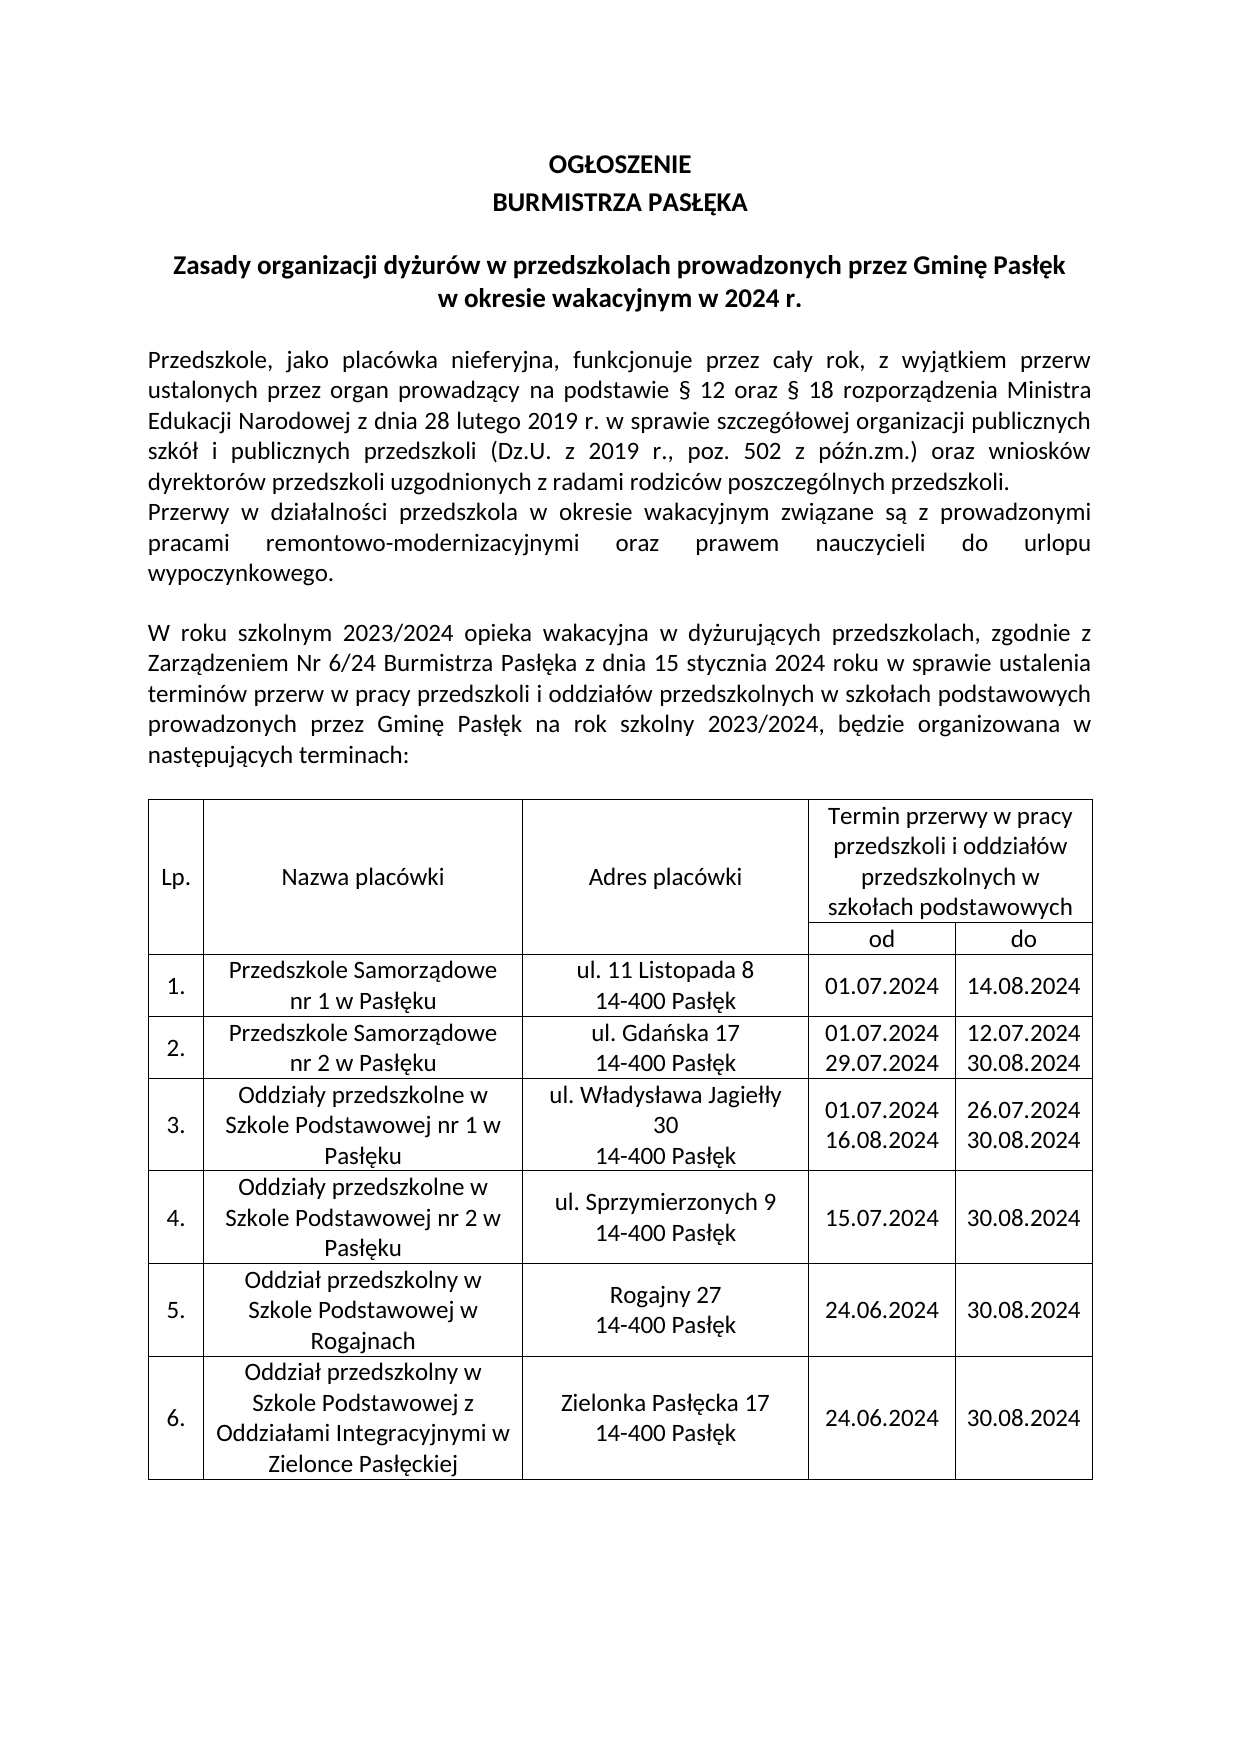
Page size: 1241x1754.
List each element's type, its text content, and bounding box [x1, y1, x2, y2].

table_cell od [809, 923, 955, 953]
table_cell 1. [149, 955, 203, 1016]
text W roku szkolnym 2023/2024 opieka wakacyjna w dyżurujących przedszkolach, zgodnie z Zarządzeniem Nr 6/24 Burmistrza Pasłęka z dnia 15 stycznia 2024 roku w sprawie ustalenia terminów przerw w pracy przedszkoli i oddziałów przedszkolnych w szkołach podstawowych prowadzonych przez Gminę Pasłęk na rok szkolny 2023/2024, będzie organizowana w następujących terminach: [148, 617, 1092, 770]
table_cell 24.06.2024 [809, 1357, 955, 1479]
table_cell do [956, 923, 1092, 953]
table_cell 01.07.2024 29.07.2024 [809, 1017, 955, 1078]
table_cell ul. 11 Listopada 8 14-400 Pasłęk [523, 955, 808, 1016]
table_cell 26.07.2024 30.08.2024 [956, 1079, 1092, 1170]
table_header Nazwa placówki [204, 800, 522, 953]
table_cell 5. [149, 1264, 203, 1356]
table_cell Rogajny 27 14-400 Pasłęk [523, 1264, 808, 1356]
text OGŁOSZENIE [148, 148, 1092, 181]
table_cell Oddziały przedszkolne w Szkole Podstawowej nr 1 w Pasłęku [204, 1079, 522, 1170]
text BURMISTRZA PASŁĘKA [148, 186, 1092, 219]
table_cell Przedszkole Samorządowe nr 1 w Pasłęku [204, 955, 522, 1016]
table_cell 6. [149, 1357, 203, 1479]
table_cell Przedszkole Samorządowe nr 2 w Pasłęku [204, 1017, 522, 1078]
text Zasady organizacji dyżurów w przedszkolach prowadzonych przez Gminę Pasłęk w okresie wakacyjnym w 2024 r. [148, 248, 1092, 314]
table_cell 14.08.2024 [956, 955, 1092, 1016]
table_cell 30.08.2024 [956, 1171, 1092, 1263]
table_cell 30.08.2024 [956, 1357, 1092, 1479]
table_cell ul. Gdańska 17 14-400 Pasłęk [523, 1017, 808, 1078]
table_cell 3. [149, 1079, 203, 1170]
table_cell 01.07.2024 16.08.2024 [809, 1079, 955, 1170]
table_header Termin przerwy w pracy przedszkoli i oddziałów przedszkolnych w szkołach podstawowych [809, 800, 1092, 922]
table_header Adres placówki [523, 800, 808, 953]
table_cell 24.06.2024 [809, 1264, 955, 1356]
table_cell 12.07.2024 30.08.2024 [956, 1017, 1092, 1078]
table_cell ul. Sprzymierzonych 9 14-400 Pasłęk [523, 1171, 808, 1263]
table_cell 2. [149, 1017, 203, 1078]
text Przerwy w działalności przedszkola w okresie wakacyjnym związane są z prowadzonymi pracami remontowo-modernizacyjnymi oraz prawem nauczycieli do urlopu wypoczynkowego. [148, 496, 1092, 588]
table_cell 4. [149, 1171, 203, 1263]
text Przedszkole, jako placówka nieferyjna, funkcjonuje przez cały rok, z wyjątkiem przerw ustalonych przez organ prowadzący na podstawie § 12 oraz § 18 rozporządzenia Ministra Edukacji Narodowej z dnia 28 lutego 2019 r. w sprawie szczegółowej organizacji publicznych szkół i publicznych przedszkoli (Dz.U. z 2019 r., poz. 502 z późn.zm.) oraz wniosków dyrektorów przedszkoli uzgodnionych z radami rodziców poszczególnych przedszkoli. [148, 344, 1092, 496]
table_cell Zielonka Pasłęcka 17 14-400 Pasłęk [523, 1357, 808, 1479]
table_cell ul. Władysława Jagiełły 30 14-400 Pasłęk [523, 1079, 808, 1170]
table_cell Oddziały przedszkolne w Szkole Podstawowej nr 2 w Pasłęku [204, 1171, 522, 1263]
table_cell Oddział przedszkolny w Szkole Podstawowej w Rogajnach [204, 1264, 522, 1356]
table_cell 15.07.2024 [809, 1171, 955, 1263]
table_header Lp. [149, 800, 203, 953]
table_cell Oddział przedszkolny w Szkole Podstawowej z Oddziałami Integracyjnymi w Zielonce Pasłęckiej [204, 1357, 522, 1479]
table_cell 01.07.2024 [809, 955, 955, 1016]
table_cell 30.08.2024 [956, 1264, 1092, 1356]
